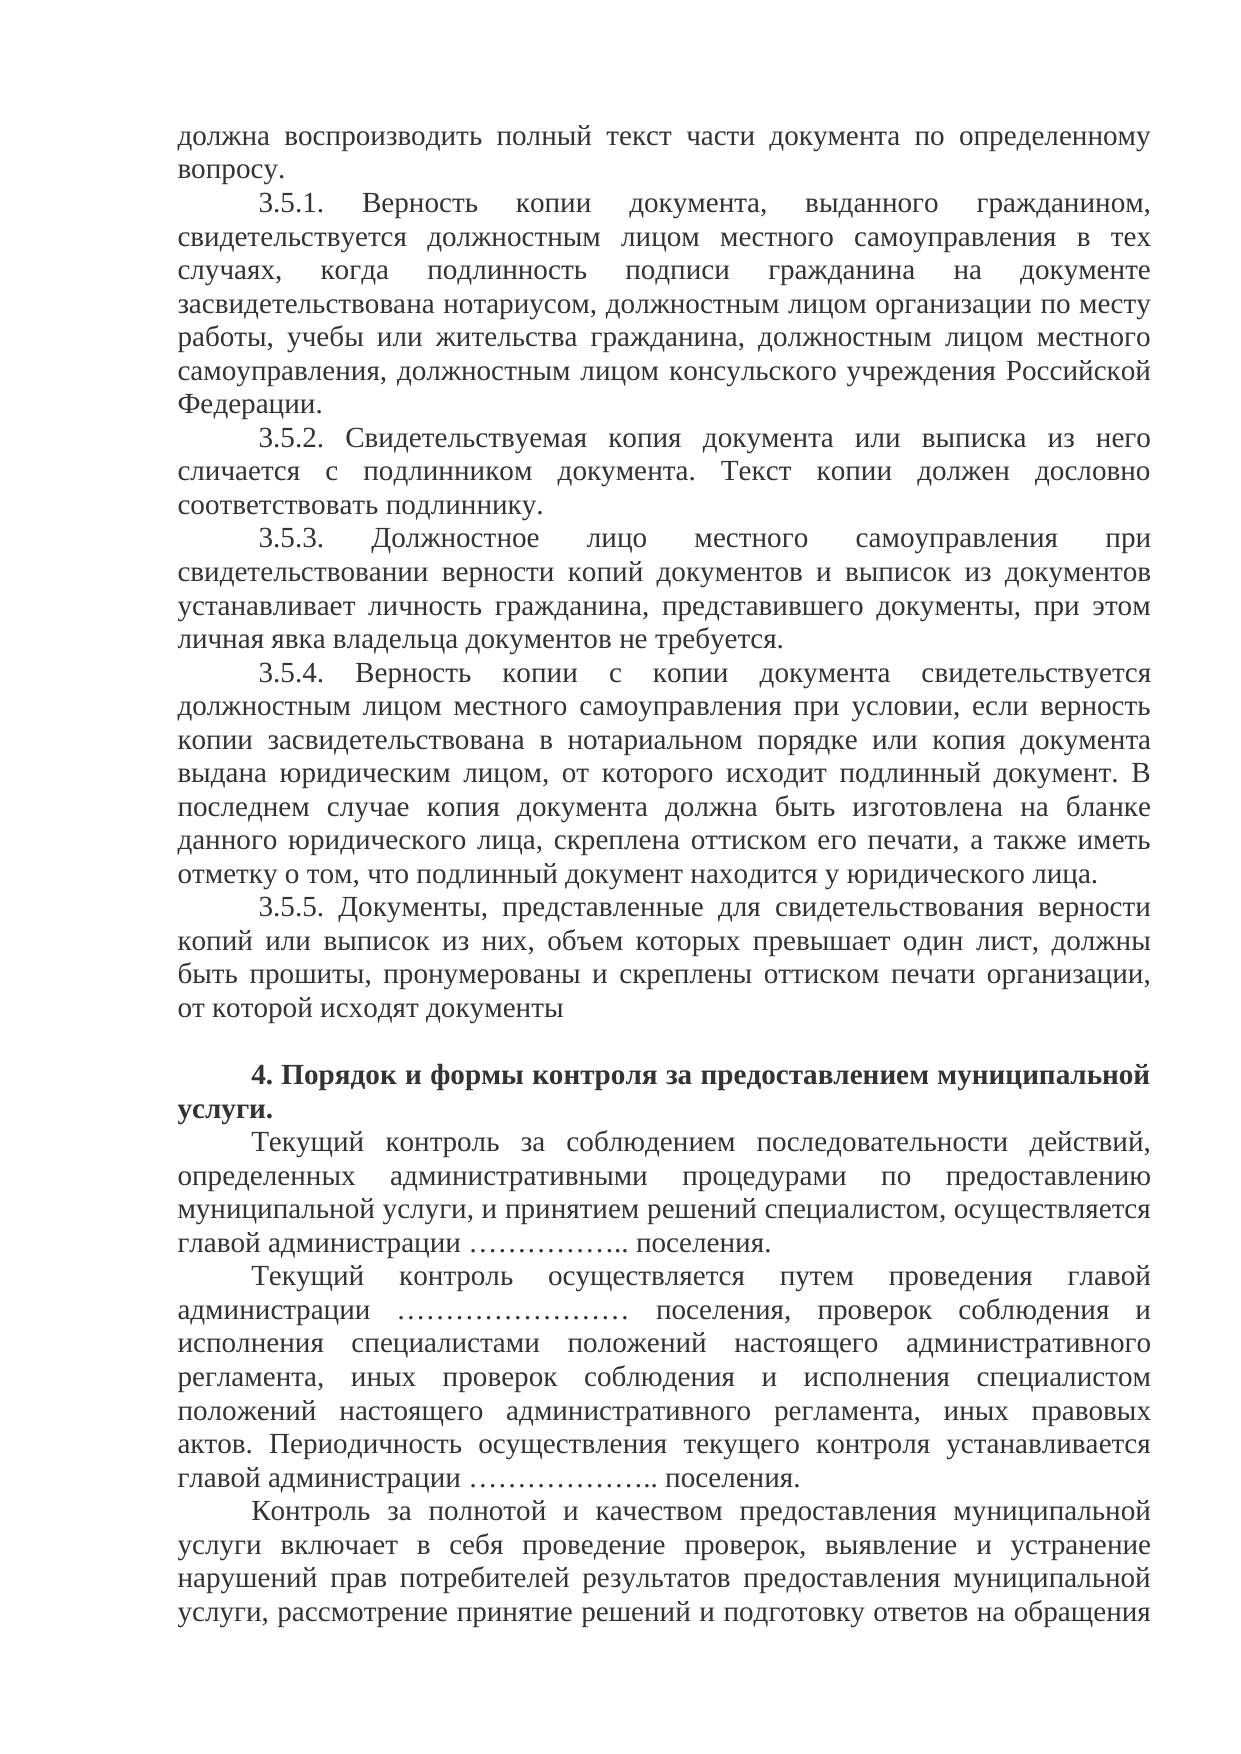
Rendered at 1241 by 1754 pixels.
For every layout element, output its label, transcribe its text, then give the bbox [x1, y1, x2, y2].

text Текущий контроль осуществляется путем проведения главой администрации …………………… поселения, проверок соблюдения и исполнения специалистами положений настоящего административного регламента, иных проверок соблюдения и исполнения специалистом положений настоящего административного регламента, иных правовых актов. Периодичность осуществления текущего контроля устанавливается главой администрации ……………….. поселения. [177, 1258, 1152, 1493]
text 4. Порядок и формы контроля за предоставлением муниципальной услуги. [177, 1057, 1152, 1124]
text 3.5.5. Документы, представленные для свидетельствования верности копий или выписок из них, объем которых превышает один лист, должны быть прошиты, пронумерованы и скреплены оттиском печати организации, от которой исходят документы [177, 889, 1152, 1024]
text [177, 118, 1152, 185]
text 3.5.4. Верность копии с копии документа свидетельствуется должностным лицом местного самоуправления при условии, если верность копии засвидетельствована в нотариальном порядке или копия документа выдана юридическим лицом, от которого исходит подлинный документ. В последнем случае копия документа должна быть изготовлена на бланке данного юридического лица, скреплена оттиском его печати, а также иметь отметку о том, что подлинный документ находится у юридического лица. [177, 655, 1152, 889]
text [177, 1493, 1152, 1627]
text Текущий контроль за соблюдением последовательности действий, определенных административными процедурами по предоставлению муниципальной услуги, и принятием решений специалистом, осуществляется главой администрации …………….. поселения. [177, 1124, 1152, 1258]
text 3.5.1. Верность копии документа, выданного гражданином, свидетельствуется должностным лицом местного самоуправления в тех случаях, когда подлинность подписи гражданина на документе засвидетельствована нотариусом, должностным лицом организации по месту работы, учебы или жительства гражданина, должностным лицом местного самоуправления, должностным лицом консульского учреждения Российской Федерации. [177, 185, 1152, 420]
text 3.5.3. Должностное лицо местного самоуправления при свидетельствовании верности копий документов и выписок из документов устанавливает личность гражданина, представившего документы, при этом личная явка владельца документов не требуется. [177, 521, 1152, 655]
text 3.5.2. Свидетельствуемая копия документа или выписка из него сличается с подлинником документа. Текст копии должен дословно соответствовать подлиннику. [177, 420, 1152, 521]
